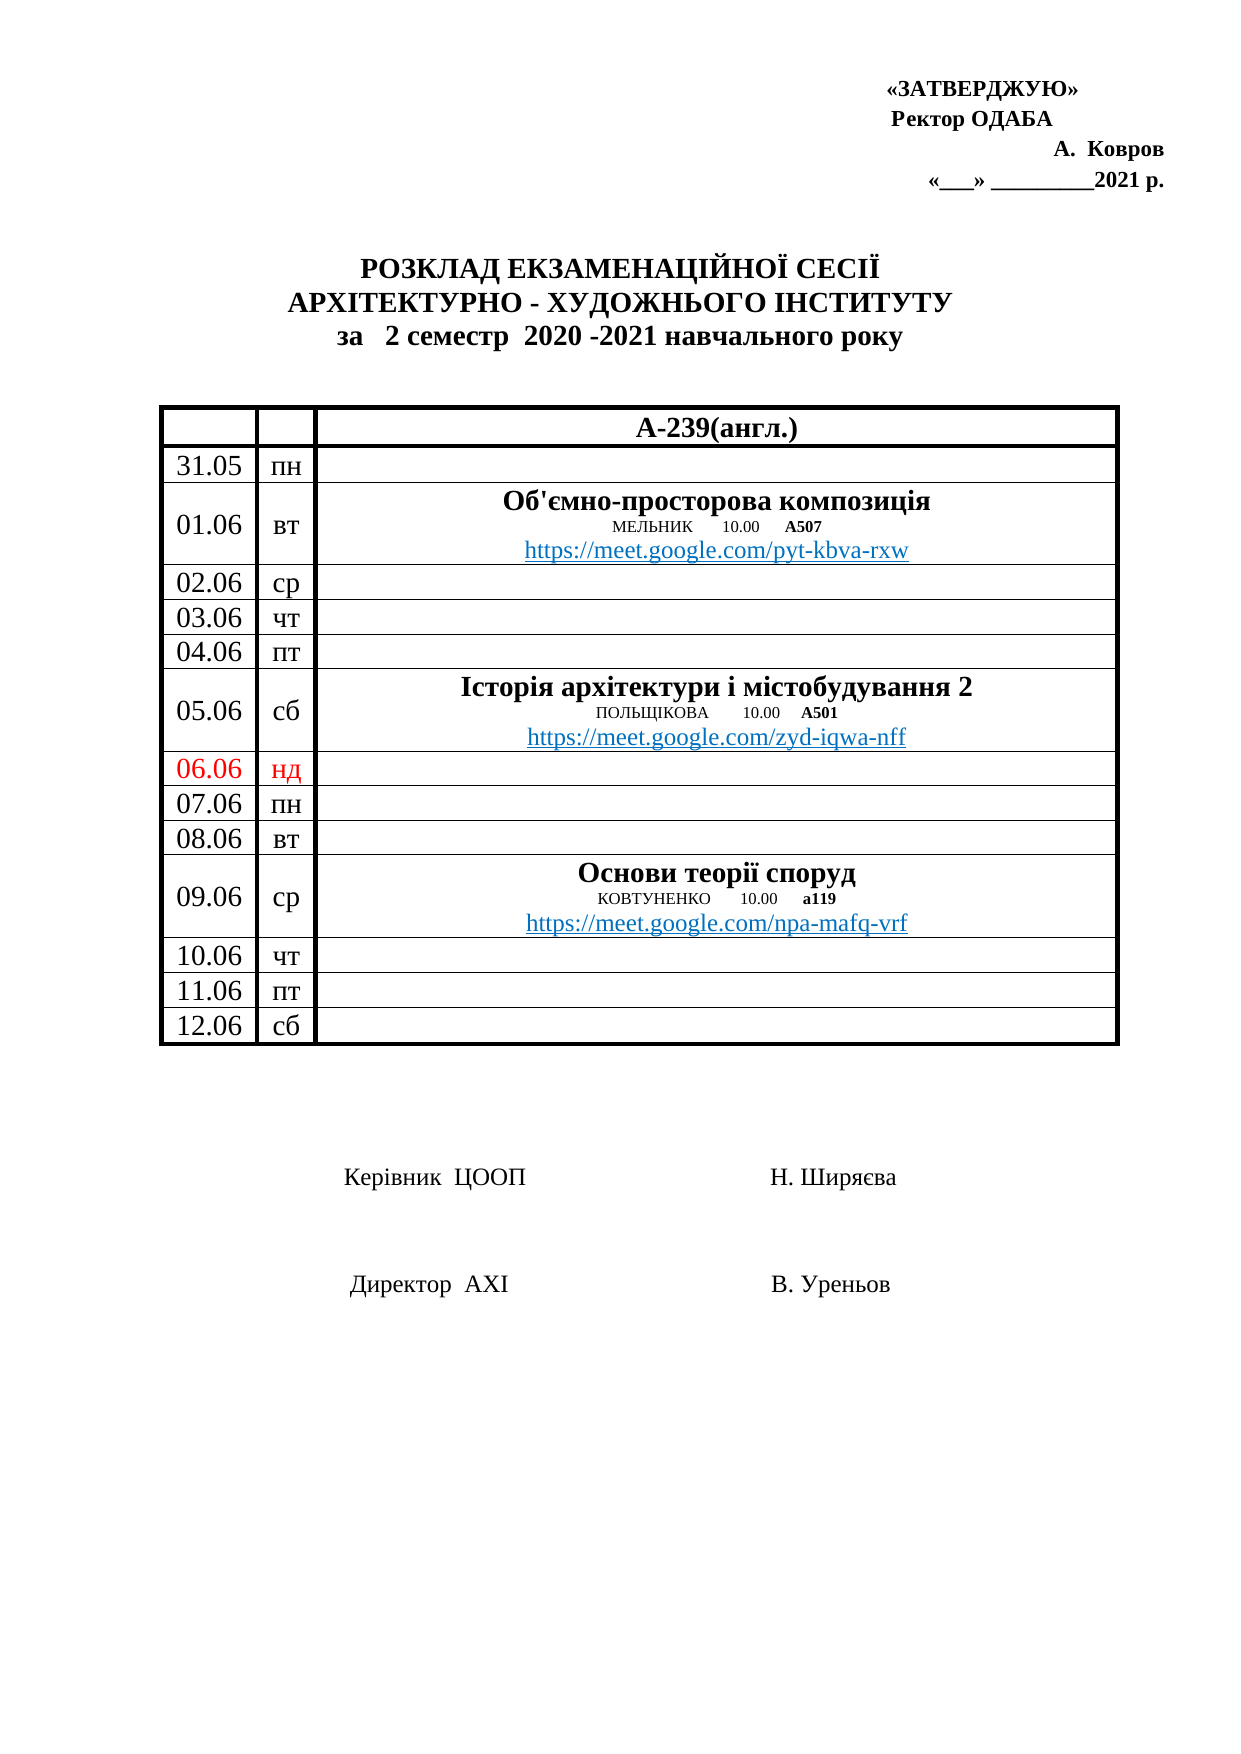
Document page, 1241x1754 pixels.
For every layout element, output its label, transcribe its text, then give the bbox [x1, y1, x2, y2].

table_cell Історія архітектури і містобудування 2 ПОЛЬЩІКОВА 10.00 А501 https://meet.google.com/zyd-iqwa-nff [318, 669, 1115, 751]
table_cell 05.06 [164, 669, 255, 751]
text Керівник ЦООП Н. Ширяєва [75, 1162, 1165, 1191]
table_cell 03.06 [164, 600, 255, 633]
table_cell [318, 600, 1115, 633]
table_cell вт [259, 821, 313, 854]
text АРХІТЕКТУРНО - ХУДОЖНЬОГО ІНСТИТУТУ [75, 285, 1165, 318]
table_cell Основи теорії споруд КОВТУНЕНКО 10.00 а119 https://meet.google.com/npa-mafq-vrf [318, 855, 1115, 937]
table_cell [318, 786, 1115, 820]
table_cell ср [259, 855, 313, 937]
table_cell пн [259, 448, 313, 482]
table_cell [318, 752, 1115, 785]
table_cell вт [259, 483, 313, 564]
text Ректор ОДАБА [75, 105, 1165, 132]
table_cell [318, 1008, 1115, 1041]
table_cell [318, 973, 1115, 1007]
table_cell 31.05 [164, 448, 255, 482]
text за 2 семестр 2020 -2021 навчального року [75, 318, 1165, 352]
text РОЗКЛАД ЕКЗАМЕНАЦІЙНОЇ СЕСІЇ [75, 251, 1165, 285]
table_cell 06.06 [164, 752, 255, 785]
table_cell 04.06 [164, 635, 255, 668]
table_cell [318, 635, 1115, 668]
text «ЗАТВЕРДЖУЮ» [75, 75, 1165, 101]
table_cell 10.06 [164, 938, 255, 972]
table_cell 01.06 [164, 483, 255, 564]
table_header [164, 410, 255, 444]
text «___» _________2021 р. [75, 166, 1165, 192]
table_cell [318, 938, 1115, 972]
table_cell 02.06 [164, 565, 255, 599]
table_cell [318, 821, 1115, 854]
table_cell ср [259, 565, 313, 599]
table_cell [318, 565, 1115, 599]
table_cell Об'ємно-просторова композиція МЕЛЬНИК 10.00 А507 https://meet.google.com/pyt-kbva-rxw [318, 483, 1115, 564]
table_cell 09.06 [164, 855, 255, 937]
table_cell пн [259, 786, 313, 820]
table_header А-239(англ.) [318, 410, 1115, 444]
table_cell нд [259, 752, 313, 785]
table_cell пт [259, 973, 313, 1007]
table_header [259, 410, 313, 444]
table_cell чт [259, 938, 313, 972]
table_cell сб [259, 1008, 313, 1041]
table_cell 07.06 [164, 786, 255, 820]
table_cell чт [259, 600, 313, 633]
table_cell 12.06 [164, 1008, 255, 1041]
table_cell сб [259, 669, 313, 751]
text Директор АХІ В. Уреньов [75, 1269, 1165, 1298]
text А. Ковров [75, 135, 1165, 162]
table_cell 08.06 [164, 821, 255, 854]
table_cell пт [259, 635, 313, 668]
table_cell 11.06 [164, 973, 255, 1007]
table_cell [318, 448, 1115, 482]
